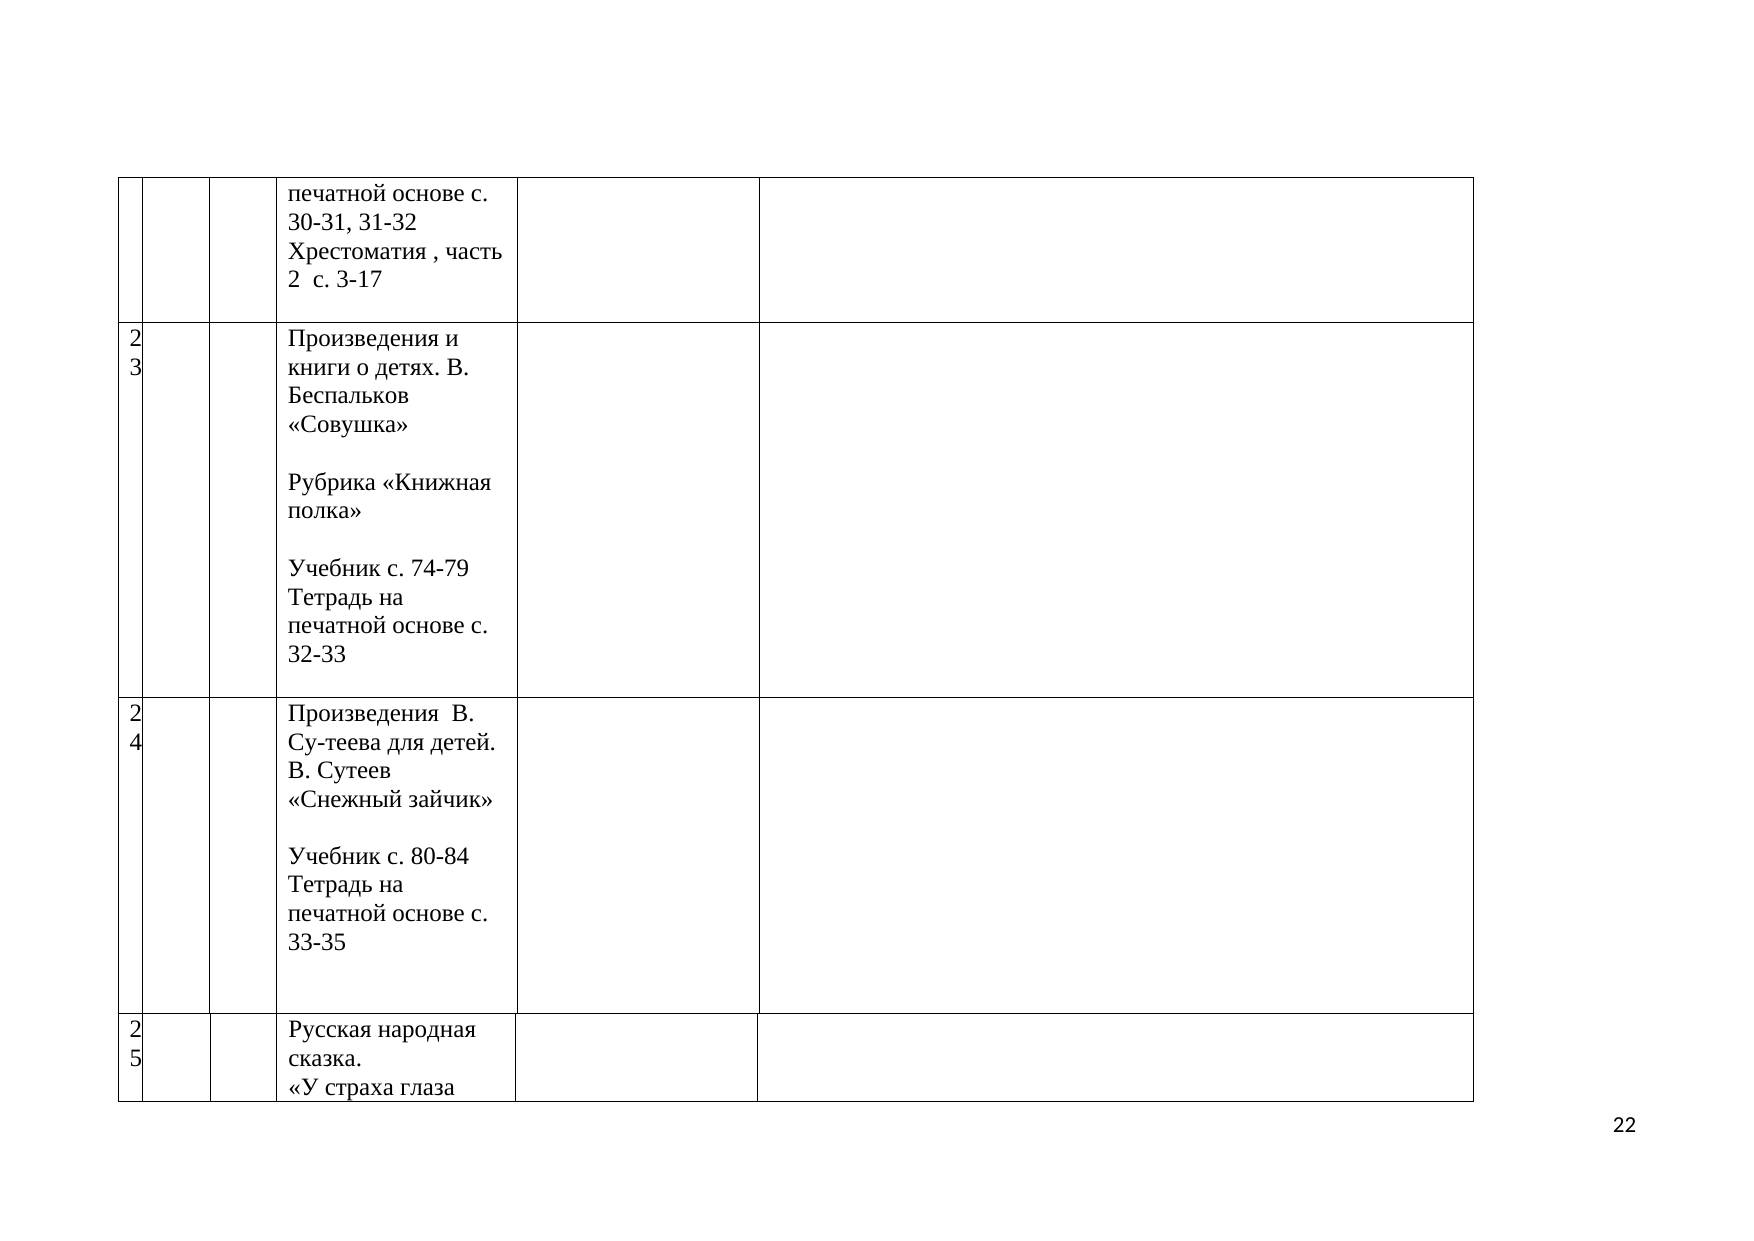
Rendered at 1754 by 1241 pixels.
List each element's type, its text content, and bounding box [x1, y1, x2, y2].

table_cell [760, 178, 1473, 322]
table_cell [760, 323, 1473, 697]
table_cell [211, 1014, 276, 1101]
table_cell [143, 1014, 210, 1101]
table_cell [760, 698, 1473, 1013]
table_cell [518, 323, 759, 697]
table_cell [277, 1014, 515, 1101]
table_cell [758, 1014, 1473, 1101]
table_cell [516, 1014, 757, 1101]
table_cell [518, 698, 759, 1013]
table_cell [210, 323, 276, 697]
table_cell 25 [119, 1014, 142, 1101]
table_cell [143, 323, 209, 697]
table_cell [143, 178, 209, 322]
table_cell [518, 178, 759, 322]
table_cell [210, 698, 276, 1013]
table_cell [210, 178, 276, 322]
table_cell 23 [119, 323, 142, 697]
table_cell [277, 178, 517, 322]
table_cell Произведения В. Су-теева для детей. В. Сутеев «Снежный зайчик» Учебник с. 80-84 Тетрадь на печатной основе с. 33-35 [277, 698, 517, 1013]
table_cell Произведения и книги о детях. В. Беспальков «Совушка» Рубрика «Книжная полка» Учебник с. 74-79 Тетрадь на печатной основе с. 32-33 [277, 323, 517, 697]
table_cell 22 [119, 178, 142, 322]
table_cell 24 [119, 698, 142, 1013]
table_cell [143, 698, 209, 1013]
